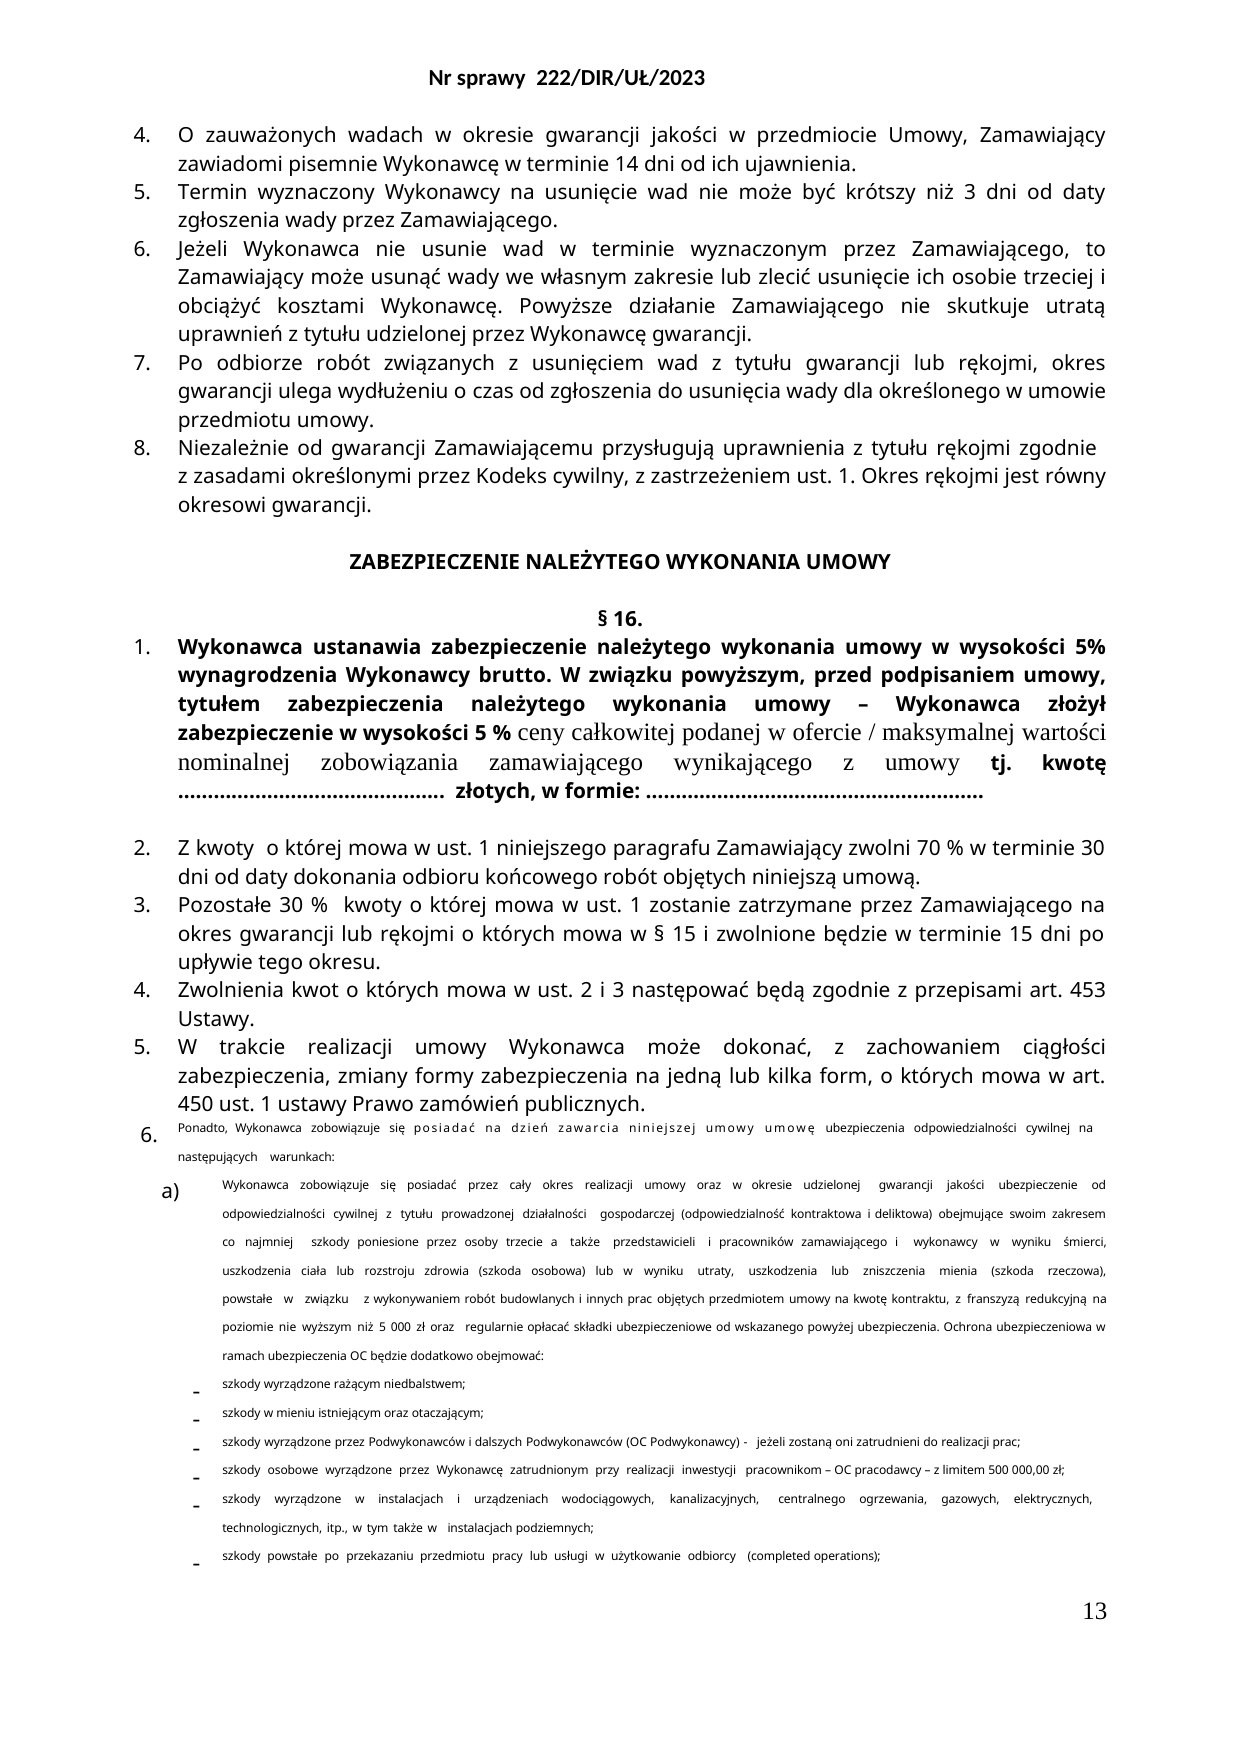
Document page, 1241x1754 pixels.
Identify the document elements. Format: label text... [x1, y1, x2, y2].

text § 16. [133, 604, 1107, 632]
list szkody wyrządzone przez Podwykonawców i dalszych Podwykonawców (OC Podwykonawcy) - jeżeli zostaną oni zatrudnieni do realizacji prac; [192, 1433, 1093, 1462]
list Ponadto, Wykonawca zobowiązuje się posiadać na dzień zawarcia niniejszej umowy umowę ubezpieczenia odpowiedzialności cywilnej na następujących warunkach: [140, 1120, 1093, 1177]
text 4. Zwolnienia kwot o których mowa w ust. 2 i 3 następować będą zgodnie z przepisami art. 453 Ustawy. [133, 976, 1107, 1032]
text 5. W trakcie realizacji umowy Wykonawca może dokonać, z zachowaniem ciągłości zabezpieczenia, zmiany formy zabezpieczenia na jedną lub kilka form, o których mowa w art. 450 ust. 1 ustawy Prawo zamówień publicznych. [133, 1032, 1107, 1118]
list Wykonawca ustanawia zabezpieczenie należytego wykonania umowy w wysokości 5% wynagrodzenia Wykonawcy brutto. W związku powyższym, przed podpisaniem umowy, tytułem zabezpieczenia należytego wykonania umowy – Wykonawca złożył zabezpieczenie w wysokości 5 % ceny całkowitej podanej w ofercie / maksymalnej wartości nominalnej zobowiązania zamawiającego wynikającego z umowy tj. kwotę ……………………………………... złotych, w formie: ………………………………………………… [133, 632, 1107, 805]
text 2. Z kwoty o której mowa w ust. 1 niniejszego paragrafu Zamawiający zwolni 70 % w terminie 30 dni od daty dokonania odbioru końcowego robót objętych niniejszą umową. [133, 833, 1107, 890]
list szkody powstałe po przekazaniu przedmiotu pracy lub usługi w użytkowanie odbiorcy (completed operations); [192, 1548, 1093, 1576]
text ZABEZPIECZENIE należytego wykonania umowy [133, 547, 1107, 575]
list O zauważonych wadach w okresie gwarancji jakości w przedmiocie Umowy, Zamawiający zawiadomi pisemnie Wykonawcę w terminie 14 dni od ich ujawnienia. [133, 120, 1107, 177]
list szkody wyrządzone w instalacjach i urządzeniach wodociągowych, kanalizacyjnych, centralnego ogrzewania, gazowych, elektrycznych, technologicznych, itp., w tym także w instalacjach podziemnych; [192, 1491, 1093, 1547]
list szkody osobowe wyrządzone przez Wykonawcę zatrudnionym przy realizacji inwestycji pracownikom – OC pracodawcy – z limitem 500 000,00 zł; [192, 1462, 1093, 1490]
list szkody wyrządzone rażącym niedbalstwem; [192, 1376, 1107, 1404]
list Termin wyznaczony Wykonawcy na usunięcie wad nie może być krótszy niż 3 dni od daty zgłoszenia wady przez Zamawiającego. [133, 177, 1107, 234]
list szkody w mieniu istniejącym oraz otaczającym; [192, 1404, 1107, 1433]
text 3. Pozostałe 30 % kwoty o której mowa w ust. 1 zostanie zatrzymane przez Zamawiającego na okres gwarancji lub rękojmi o których mowa w § 15 i zwolnione będzie w terminie 15 dni po upływie tego okresu. [133, 890, 1107, 976]
list Jeżeli Wykonawca nie usunie wad w terminie wyznaczonym przez Zamawiającego, to Zamawiający może usunąć wady we własnym zakresie lub zlecić usunięcie ich osobie trzeciej i obciążyć kosztami Wykonawcę. Powyższe działanie Zamawiającego nie skutkuje utratą uprawnień z tytułu udzielonej przez Wykonawcę gwarancji. [133, 234, 1107, 348]
list Niezależnie od gwarancji Zamawiającemu przysługują uprawnienia z tytułu rękojmi zgodnie z zasadami określonymi przez Kodeks cywilny, z zastrzeżeniem ust. 1. Okres rękojmi jest równy okresowi gwarancji. [133, 433, 1107, 518]
list Po odbiorze robót związanych z usunięciem wad z tytułu gwarancji lub rękojmi, okres gwarancji ulega wydłużeniu o czas od zgłoszenia do usunięcia wady dla określonego w umowie przedmiotu umowy. [133, 348, 1107, 433]
list Wykonawca zobowiązuje się posiadać przez cały okres realizacji umowy oraz w okresie udzielonej gwarancji jakości ubezpieczenie od odpowiedzialności cywilnej z tytułu prowadzonej działalności gospodarczej (odpowiedzialność kontraktowa i deliktowa) obejmujące swoim zakresem co najmniej szkody poniesione przez osoby trzecie a także przedstawicieli i pracowników zamawiającego i wykonawcy w wyniku śmierci, uszkodzenia ciała lub rozstroju zdrowia (szkoda osobowa) lub w wyniku utraty, uszkodzenia lub zniszczenia mienia (szkoda rzeczowa), powstałe w związku z wykonywaniem robót budowlanych i innych prac objętych przedmiotem umowy na kwotę kontraktu, z franszyzą redukcyjną na poziomie nie wyższym niż 5 000 zł oraz regularnie opłacać składki ubezpieczeniowe od wskazanego powyżej ubezpieczenia. Ochrona ubezpieczeniowa w ramach ubezpieczenia OC będzie dodatkowo obejmować: [161, 1177, 1107, 1376]
